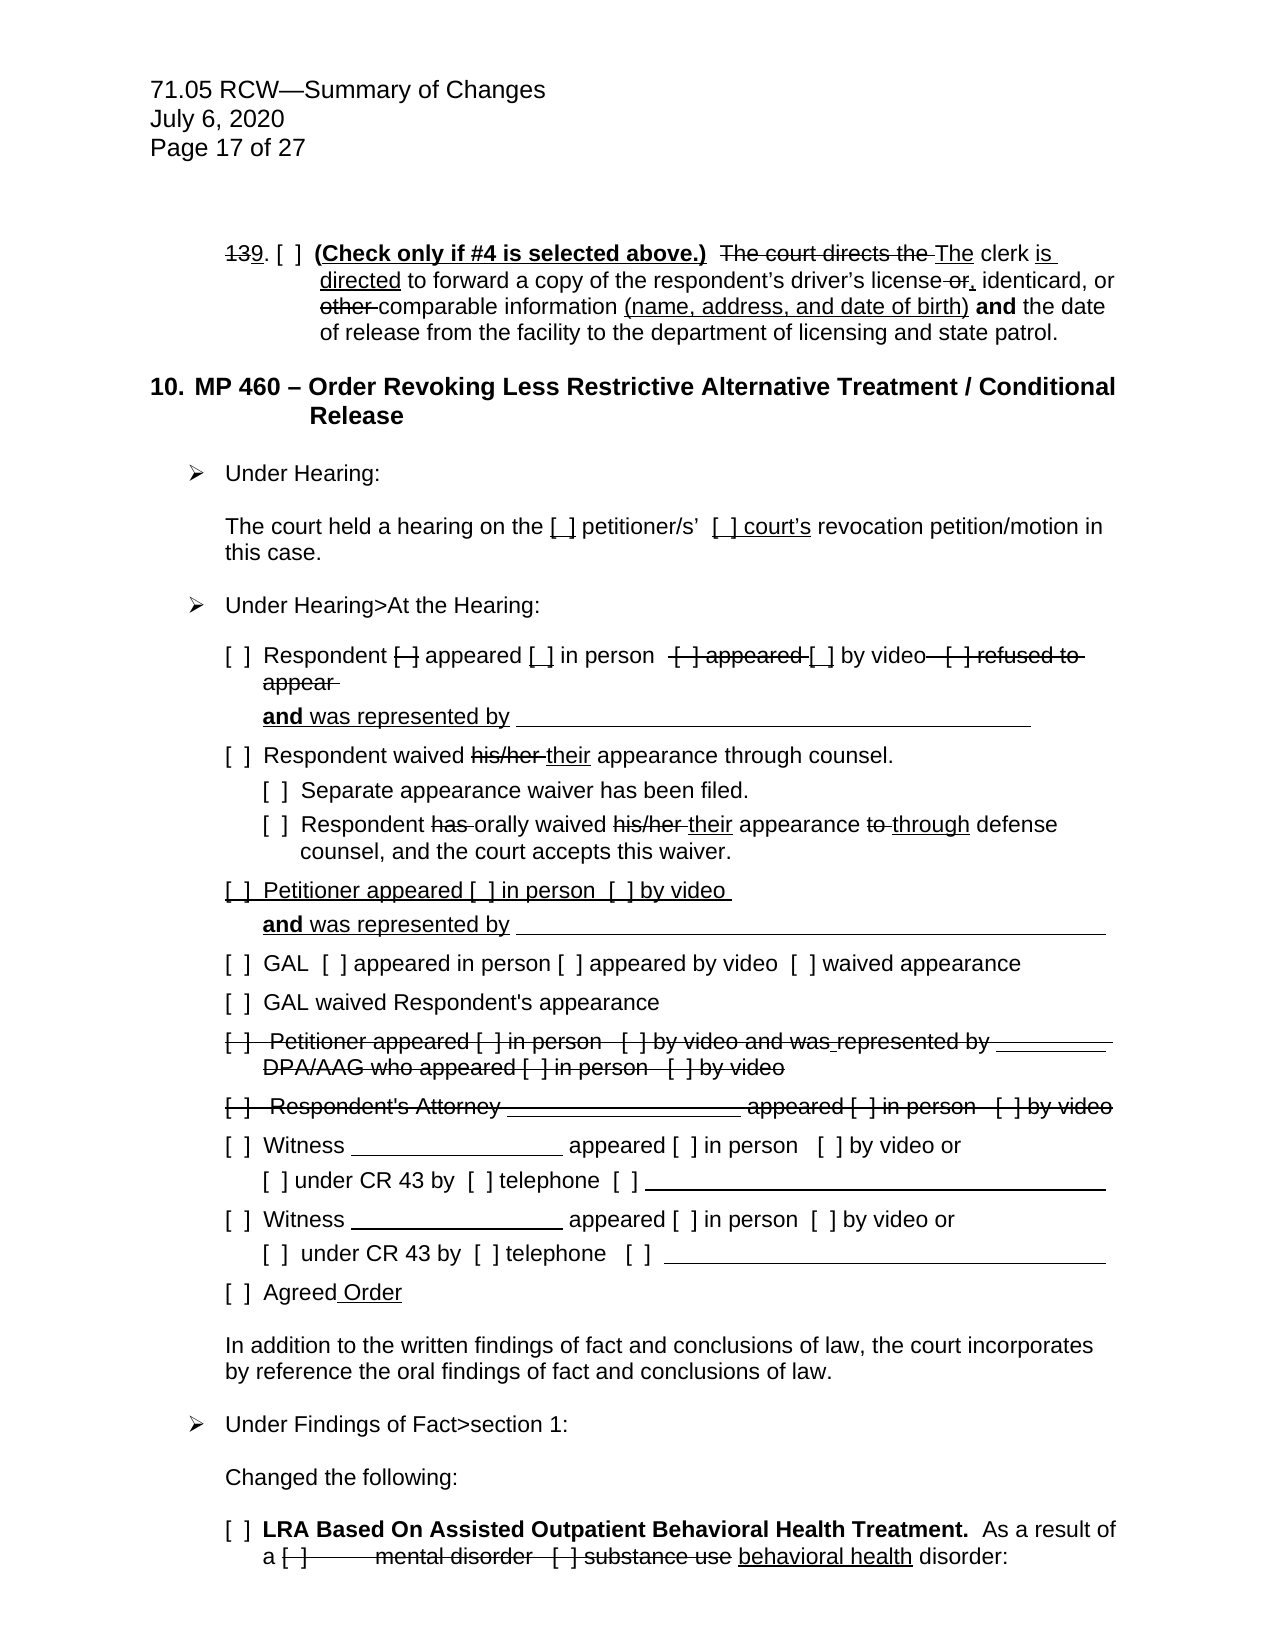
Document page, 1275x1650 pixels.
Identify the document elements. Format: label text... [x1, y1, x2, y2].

text and was represented by [225, 703, 1125, 729]
list The court held a hearing on the [ ] petitioner/s’ [ ] court’s revocation petition/motion in this case. [225, 513, 1125, 566]
text [ ] Agreed Order [225, 1279, 1123, 1305]
list Under Hearing>At the Hearing: [187, 592, 1125, 618]
text [ ] Petitioner appeared [ ] in person [ ] by video [225, 877, 1125, 903]
text Changed the following: [187, 1463, 1095, 1490]
text [ ] Witness appeared [ ] in person [ ] by video or [225, 1132, 1123, 1158]
list Under Findings of Fact>section 1: [187, 1411, 1095, 1437]
text 139. [ ] (Check only if #4 is selected above.) The court directs the The clerk is directed to forward a copy of the respondent’s driver’s license or, identicard, or other comparable information (name, address, and date of birth) and the date of release from the facility to the department of licensing and state patrol. [225, 240, 1126, 346]
text [ ] LRA Based On Assisted Outpatient Behavioral Health Treatment. As a result of a [ ] mental disorder [ ] substance use behavioral health disorder: [225, 1516, 1125, 1569]
text [ ] Respondent has orally waived his/her their appearance to through defense counsel, and the court accepts this waiver. [262, 811, 1094, 864]
text [ ] Respondent [ ] appeared [ ] in person [ ] appeared [ ] by video [ ] refused to appear [225, 642, 1126, 695]
text and was represented by [225, 911, 1125, 938]
text [ ] GAL waived Respondent's appearance [225, 989, 1127, 1015]
text [ ] Respondent's Attorney appeared [ ] in person [ ] by video [225, 1093, 1123, 1119]
text In addition to the written findings of fact and conclusions of law, the court incorporates by reference the oral findings of fact and conclusions of law. [225, 1332, 1095, 1384]
text [ ] under CR 43 by [ ] telephone [ ] [225, 1167, 1123, 1193]
text Release [150, 401, 1125, 429]
text [ ] Respondent waived his/her their appearance through counsel. [225, 742, 1127, 768]
list Under Hearing: [187, 460, 1125, 486]
text [ ] GAL [ ] appeared in person [ ] appeared by video [ ] waived appearance [225, 950, 1126, 977]
text [ ] Witness appeared [ ] in person [ ] by video or [225, 1206, 1123, 1232]
text [ ] under CR 43 by [ ] telephone [ ] [225, 1240, 1123, 1267]
text [ ] Petitioner appeared [ ] in person [ ] by video and was represented by DPA/AAG who appeared [ ] in person [ ] by video [225, 1028, 1125, 1081]
text [ ] Separate appearance waiver has been filed. [262, 777, 1127, 803]
text 10. MP 460 – Order Revoking Less Restrictive Alternative Treatment / Conditional [150, 372, 1125, 401]
